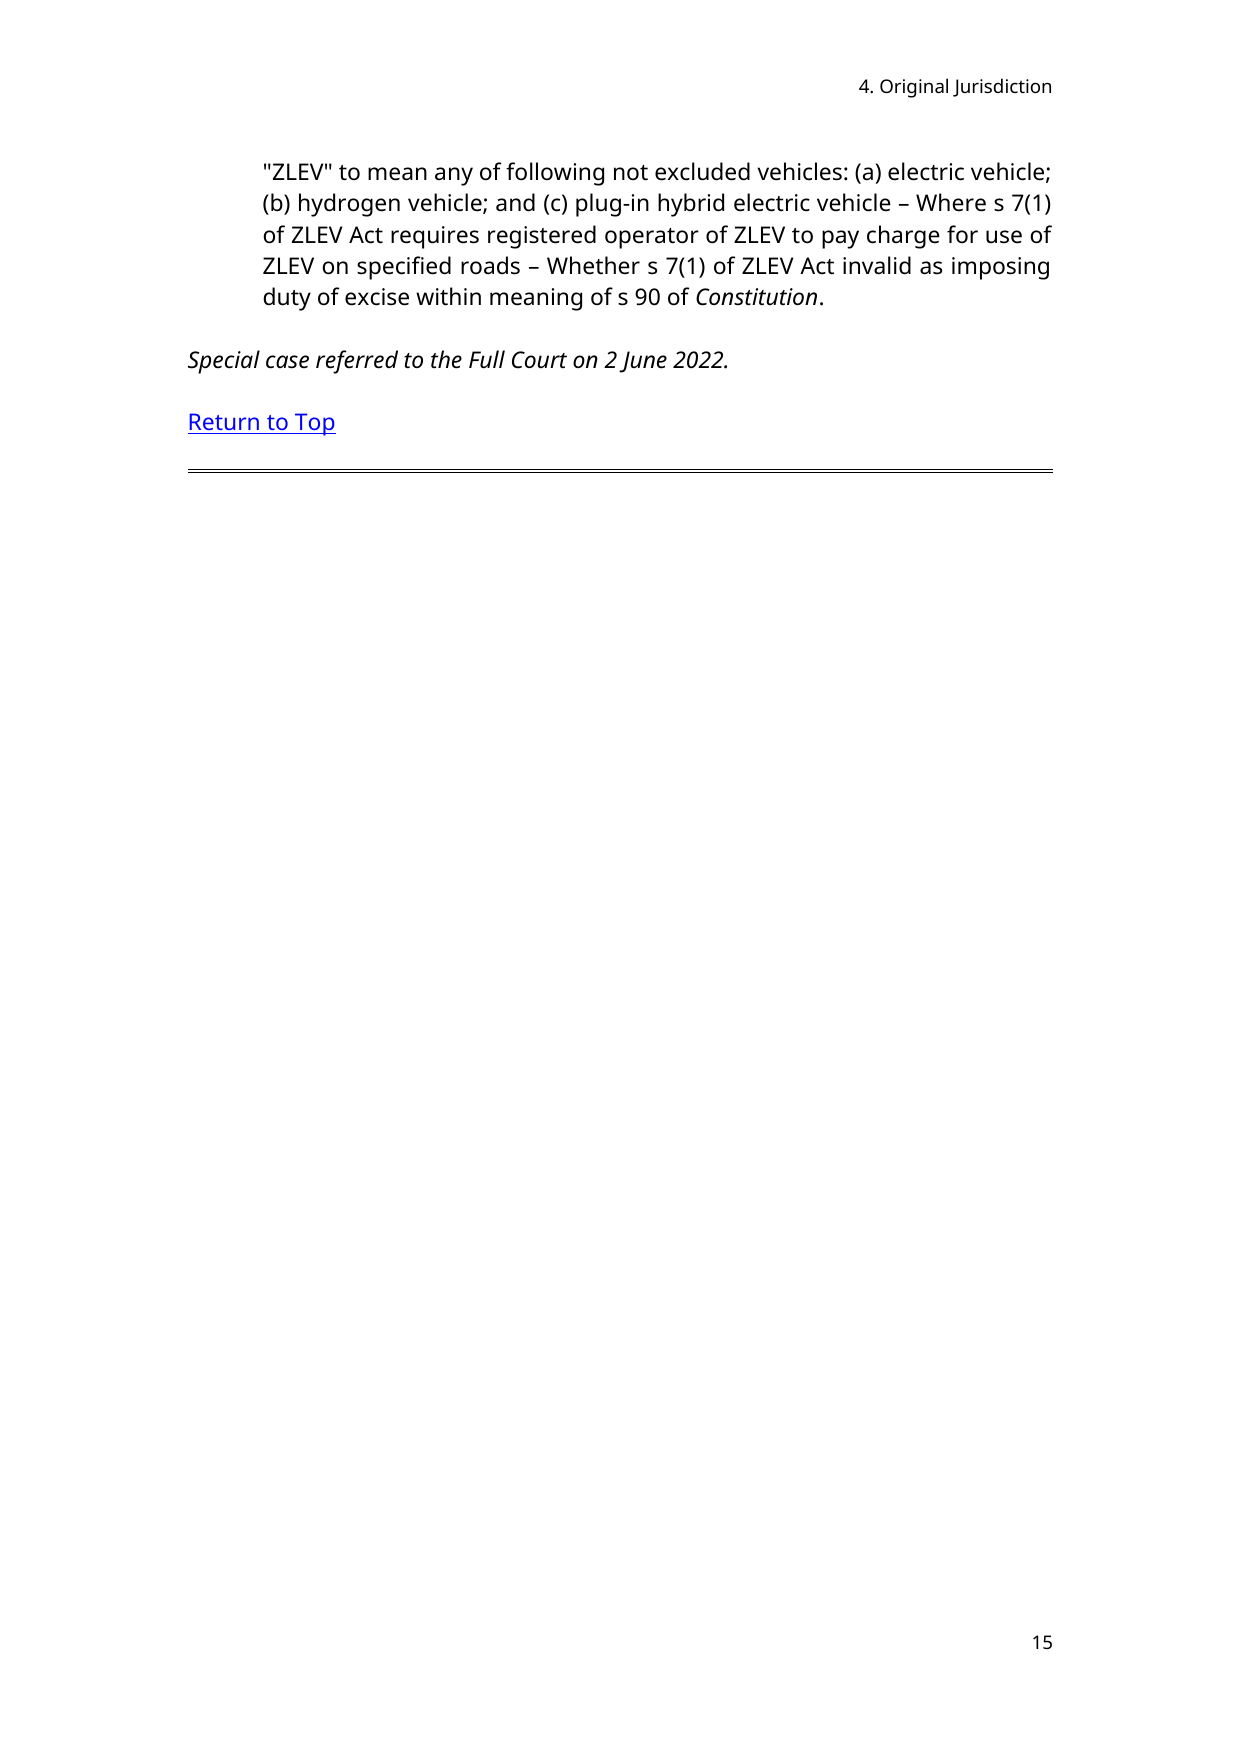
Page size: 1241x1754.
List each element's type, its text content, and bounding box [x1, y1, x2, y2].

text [262, 156, 1053, 312]
text Special case referred to the Full Court on 2 June 2022. [187, 343, 1053, 375]
text Return to Top [187, 406, 1053, 437]
